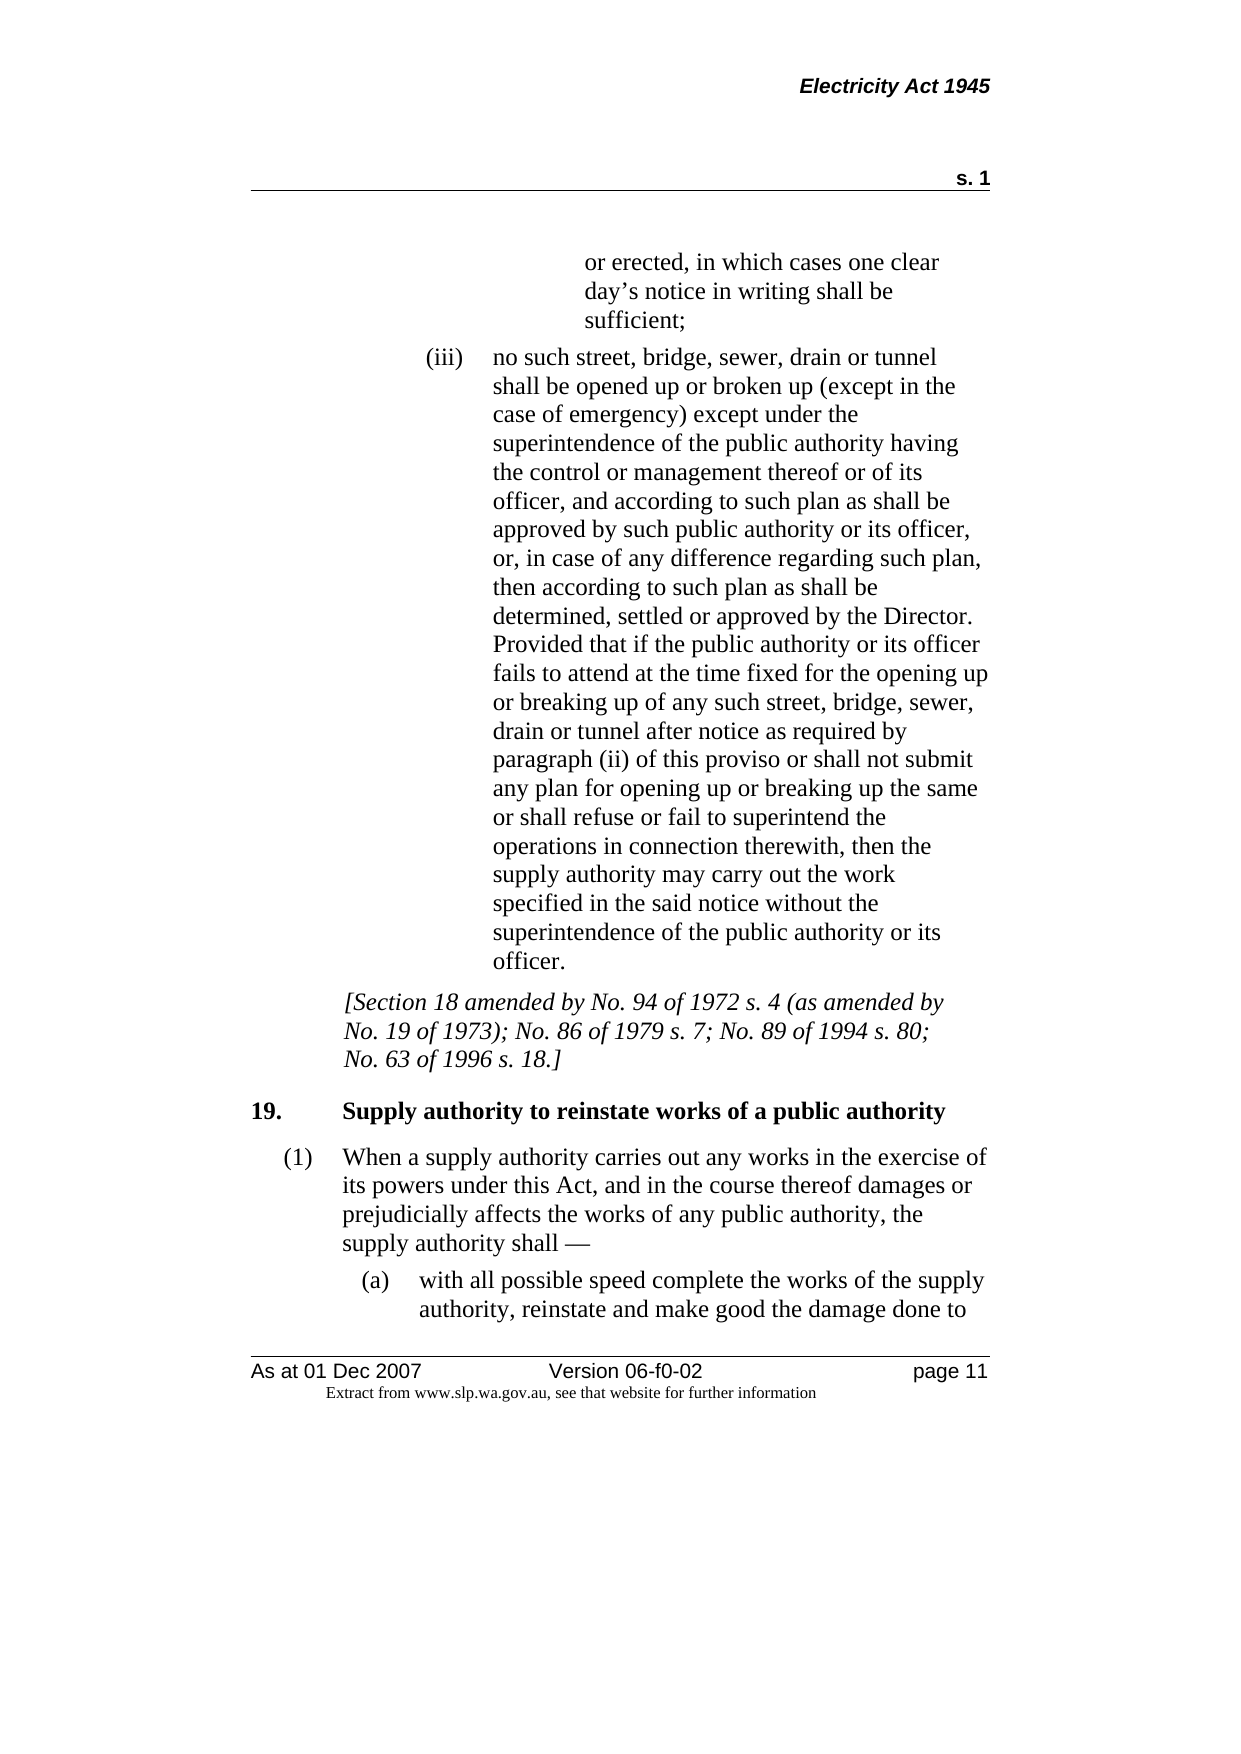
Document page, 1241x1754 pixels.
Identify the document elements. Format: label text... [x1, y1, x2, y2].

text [251, 247, 990, 334]
text (iii) no such street, bridge, sewer, drain or tunnel shall be opened up or broken up (except in the case of emergency) except under the superintendence of the public authority having the control or management thereof or of its officer, and according to such plan as shall be approved by such public authority or its officer, or, in case of any difference regarding such plan, then according to such plan as shall be determined, settled or approved by the Director. Provided that if the public authority or its officer fails to attend at the time fixed for the opening up or breaking up of any such street, bridge, sewer, drain or tunnel after notice as required by paragraph (ii) of this proviso or shall not submit any plan for opening up or breaking up the same or shall refuse or fail to superintend the operations in connection therewith, then the supply authority may carry out the work specified in the said notice without the superintendence of the public authority or its officer. [251, 342, 990, 974]
text (1) When a supply authority carries out any works in the exercise of its powers under this Act, and in the course thereof damages or prejudicially affects the works of any public authority, the supply authority shall — [251, 1142, 990, 1257]
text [251, 1265, 990, 1322]
subtitle 19. Supply authority to reinstate works of a public authority [251, 1096, 990, 1125]
text [Section 18 amended by No. 94 of 1972 s. 4 (as amended by No. 19 of 1973); No. 86 of 1979 s. 7; No. 89 of 1994 s. 80; No. 63 of 1996 s. 18.] [251, 987, 990, 1073]
